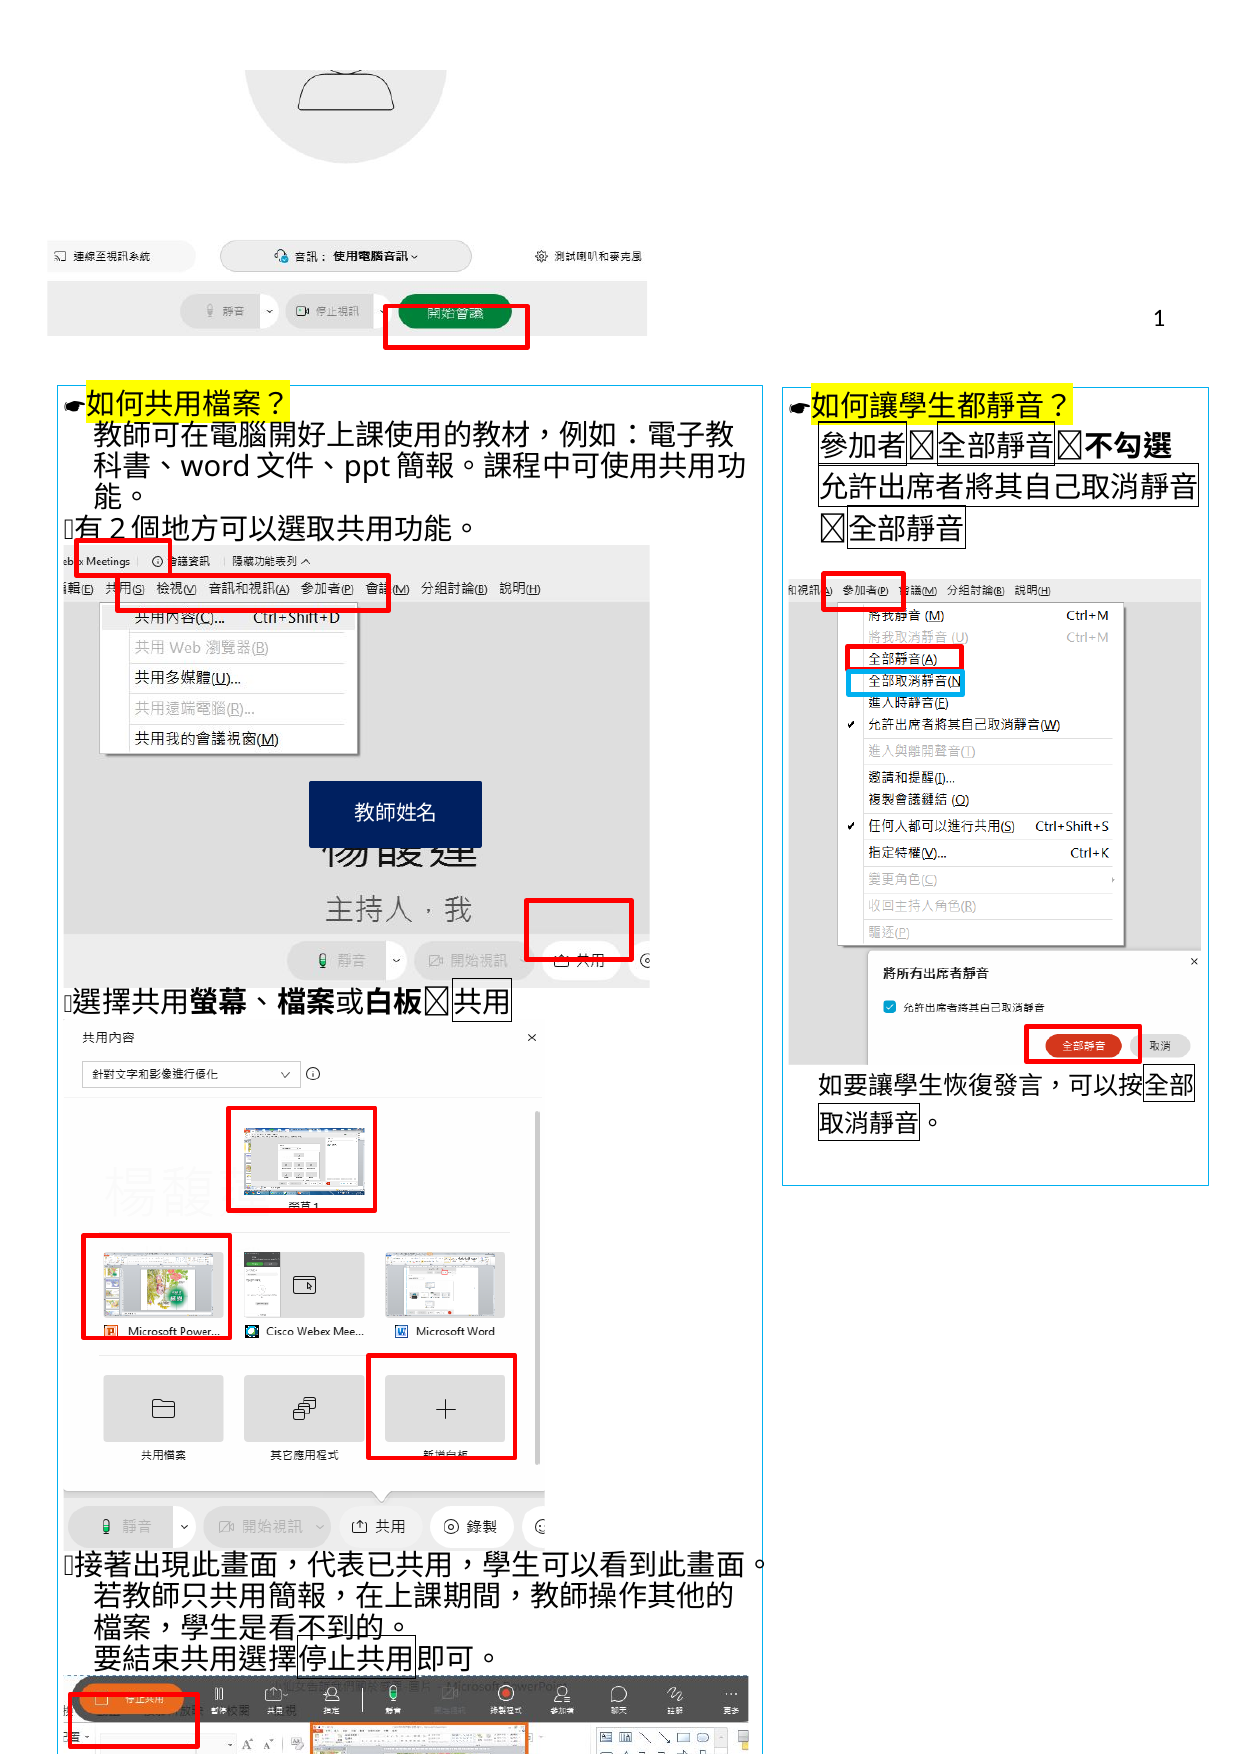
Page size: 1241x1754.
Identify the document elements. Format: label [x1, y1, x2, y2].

picture [79, 545, 168, 573]
picture [388, 308, 525, 336]
picture [47, 70, 648, 336]
picture [63, 1019, 545, 1551]
picture [453, 979, 511, 988]
picture [826, 579, 901, 607]
picture [63, 1675, 749, 1754]
picture [63, 545, 650, 988]
picture [120, 578, 386, 608]
picture [788, 579, 1201, 1065]
